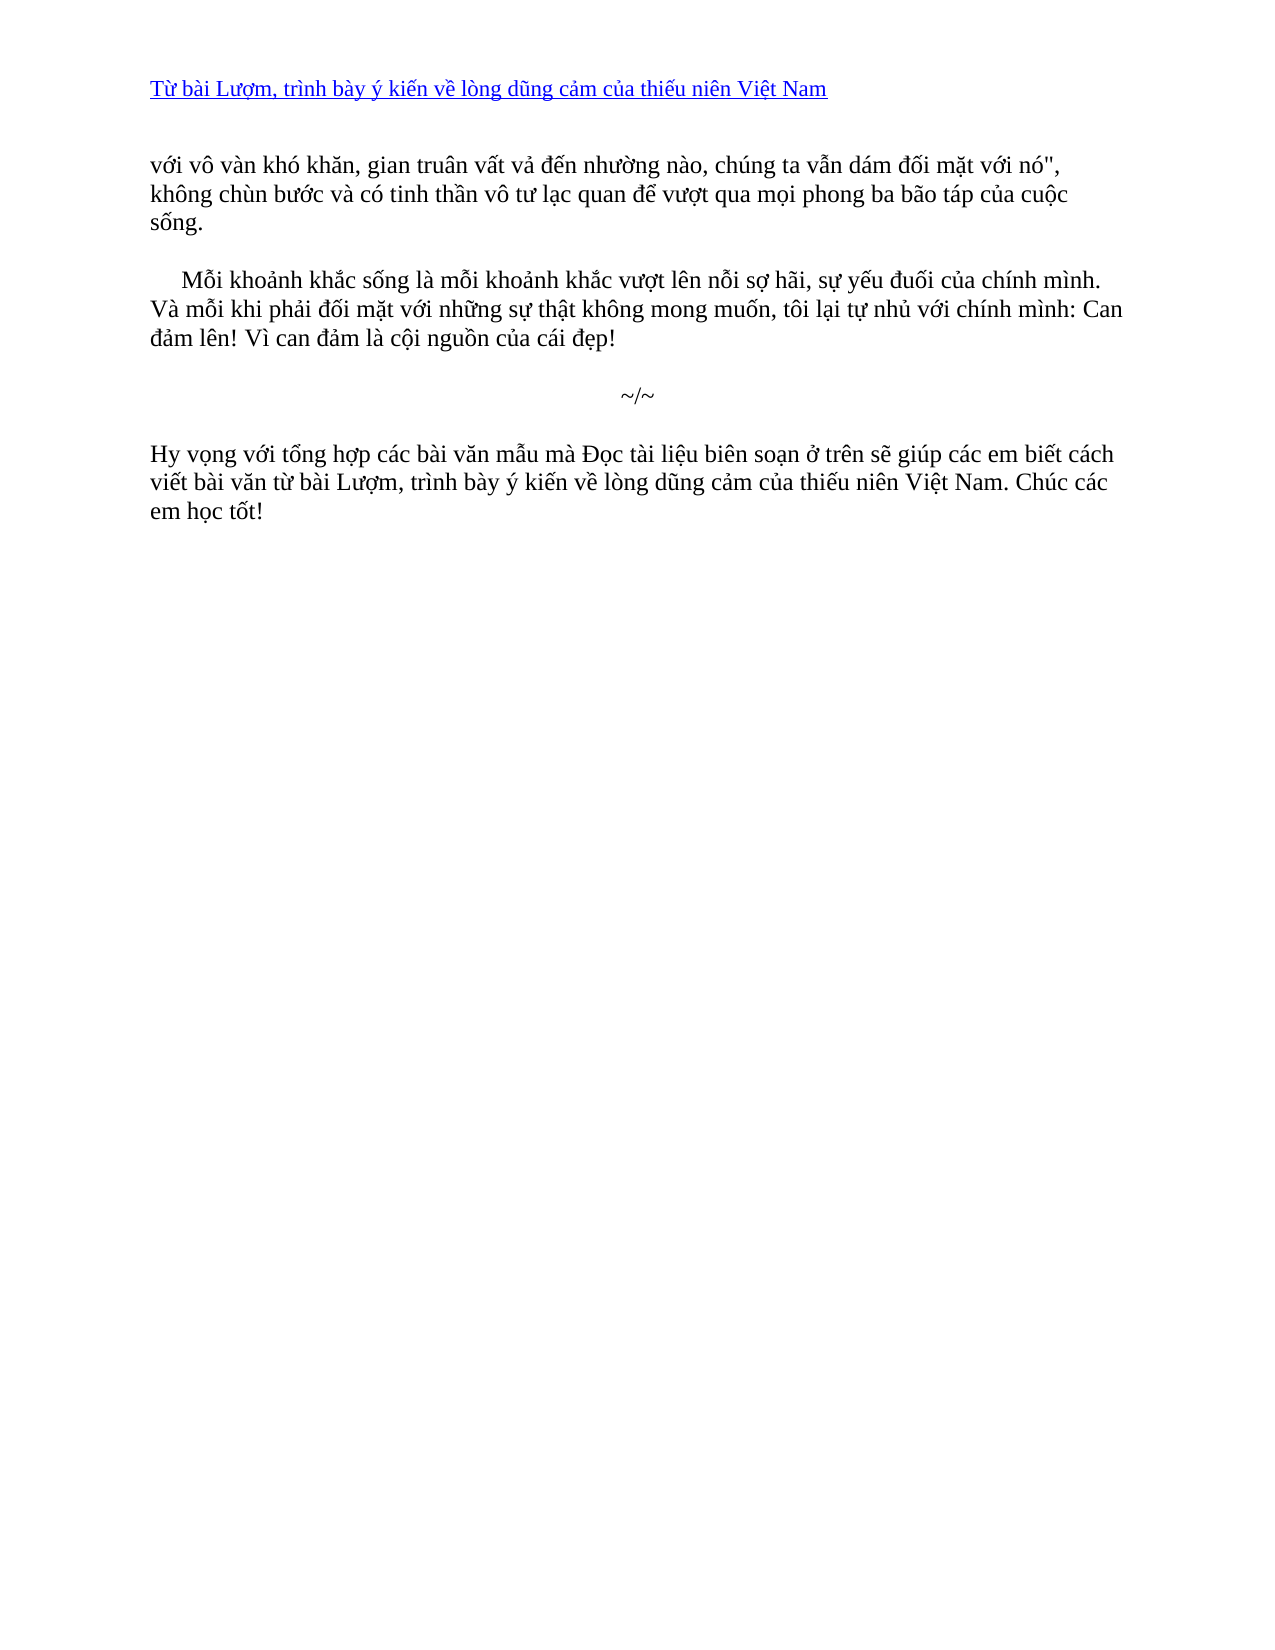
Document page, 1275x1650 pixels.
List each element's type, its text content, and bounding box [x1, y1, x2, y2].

text Hy vọng với tổng hợp các bài văn mẫu mà Đọc tài liệu biên soạn ở trên sẽ giúp các em biết cách viết bài văn từ bài Lượm, trình bày ý kiến về lòng dũng cảm của thiếu niên Việt Nam. Chúc các em học tốt! [150, 439, 1125, 525]
text Mỗi khoảnh khắc sống là mỗi khoảnh khắc vượt lên nỗi sợ hãi, sự yếu đuối của chính mình. Và mỗi khi phải đối mặt với những sự thật không mong muốn, tôi lại tự nhủ với chính mình: Can đảm lên! Vì can đảm là cội nguồn của cái đẹp! [150, 265, 1125, 352]
text ~/~ [150, 381, 1125, 409]
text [150, 150, 1125, 236]
